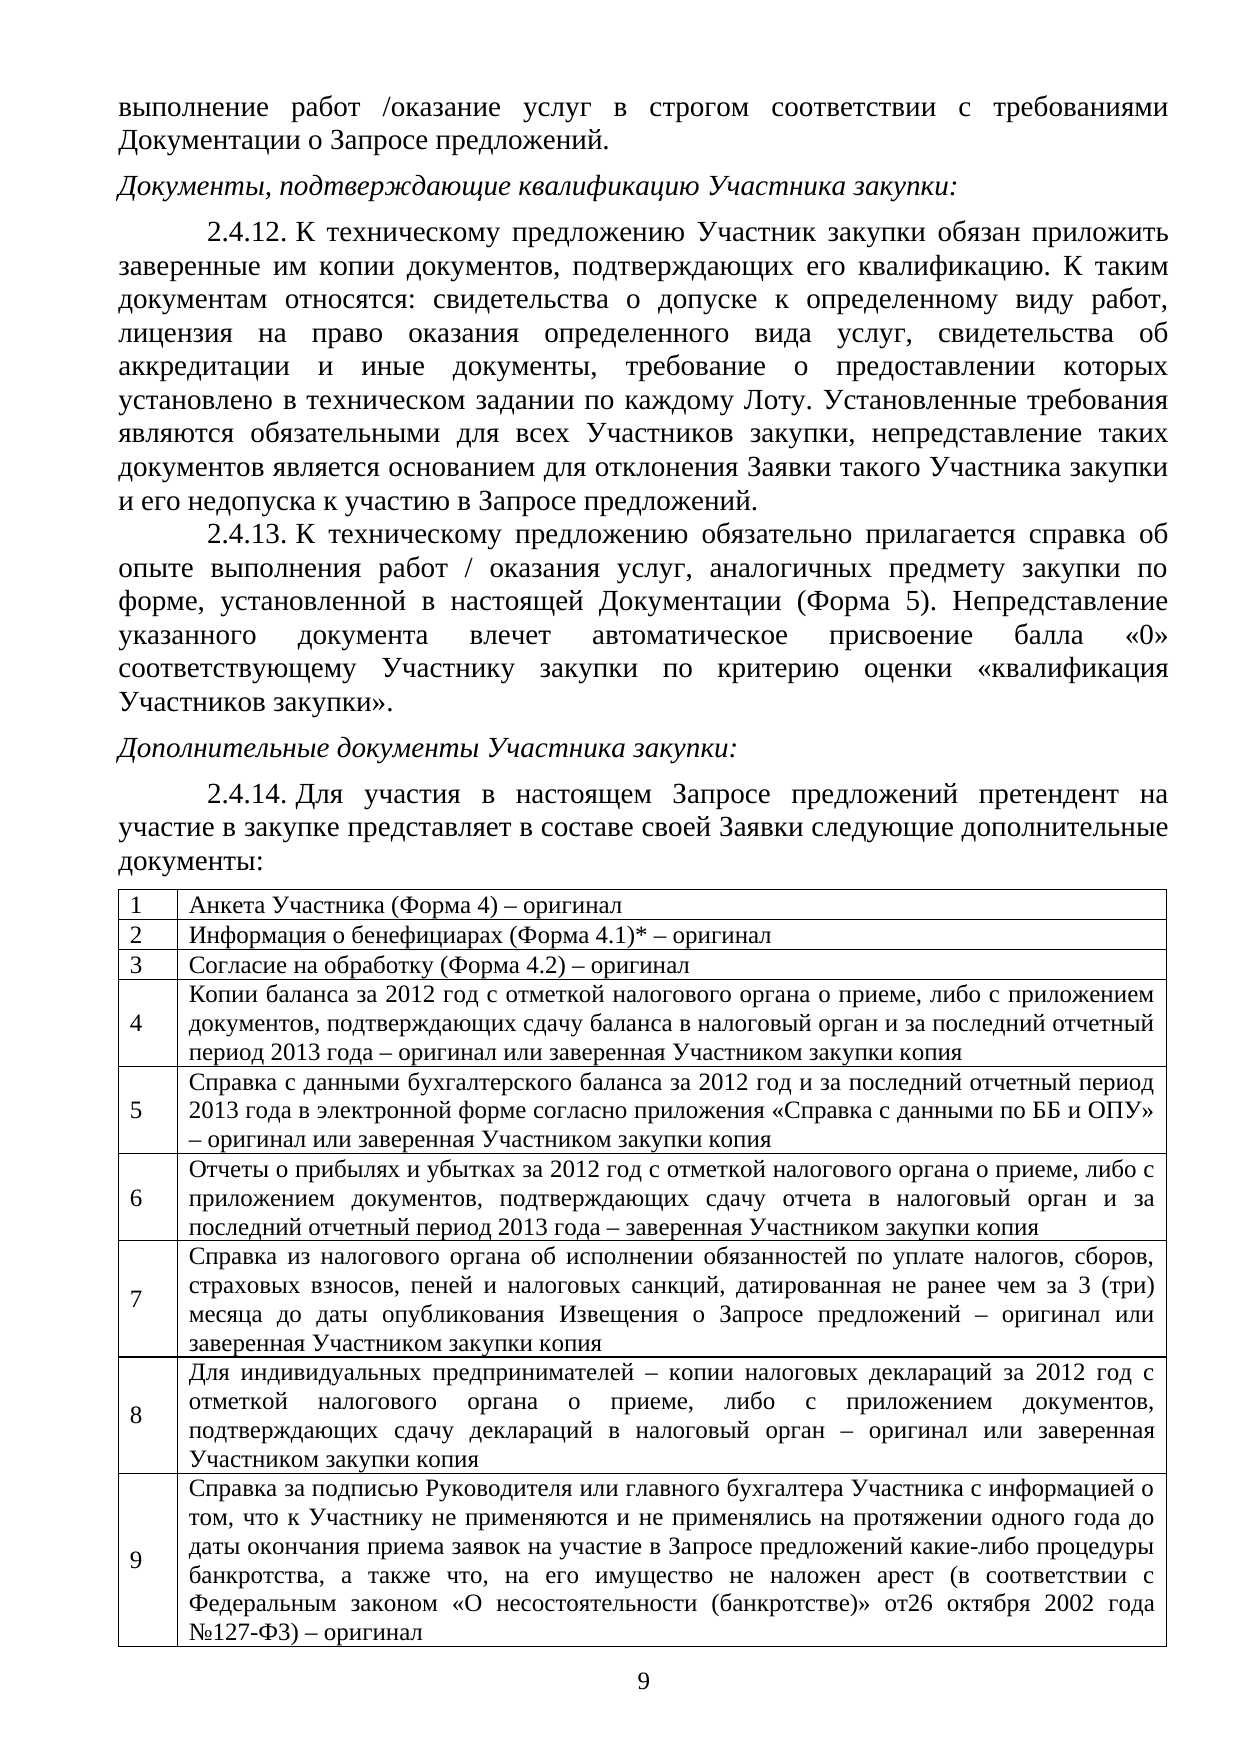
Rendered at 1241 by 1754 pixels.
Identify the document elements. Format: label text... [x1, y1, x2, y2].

text Дополнительные документы Участника закупки: [118, 730, 1169, 763]
list К техническому предложению Участник закупки обязан приложить заверенные им копии документов, подтверждающих его квалификацию. К таким документам относятся: свидетельства о допуске к определенному виду работ, лицензия на право оказания определенного вида услуг, свидетельства об аккредитации и иные документы, требование о предоставлении которых установлено в техническом задании по каждому Лоту. Установленные требования являются обязательными для всех Участников закупки, непредставление таких документов является основанием для отклонения Заявки такого Участника закупки и его недопуска к участию в Запросе предложений. [118, 214, 1169, 516]
table_cell 8 [119, 1358, 177, 1472]
table_cell Справка с данными бухгалтерского баланса за 2012 год и за последний отчетный период 2013 года в электронной форме согласно приложения «Справка с данными по ББ и ОПУ» – оригинал или заверенная Участником закупки копия [178, 1067, 1166, 1153]
table_cell 4 [119, 980, 177, 1066]
table_cell Справка из налогового органа об исполнении обязанностей по уплате налогов, сборов, страховых взносов, пеней и налоговых санкций, датированная не ранее чем за 3 (три) месяца до даты опубликования Извещения о Запросе предложений – оригинал или заверенная Участником закупки копия [178, 1241, 1166, 1356]
table_header Анкета Участника (Форма 4) – оригинал [178, 890, 1166, 919]
list К техническому предложению обязательно прилагается справка об опыте выполнения работ / оказания услуг, аналогичных предмету закупки по форме, установленной в настоящей Документации (Форма 5). Непредставление указанного документа влечет автоматическое присвоение балла «0» соответствующему Участнику закупки по критерию оценки «квалификация Участников закупки». [118, 516, 1169, 717]
table_cell Согласие на обработку (Форма 4.2) – оригинал [178, 950, 1166, 978]
table_cell Информация о бенефициарах (Форма 4.1)* – оригинал [178, 920, 1166, 949]
table_cell 5 [119, 1067, 177, 1153]
table_header 1 [119, 890, 177, 919]
table_cell 6 [119, 1154, 177, 1240]
table_cell 7 [119, 1241, 177, 1356]
list Для участия в настоящем Запросе предложений претендент на участие в закупке представляет в составе своей Заявки следующие дополнительные документы: [118, 776, 1169, 877]
table_cell 9 [119, 1474, 177, 1646]
table_cell 2 [119, 920, 177, 949]
table_cell Отчеты о прибылях и убытках за 2012 год с отметкой налогового органа о приеме, либо с приложением документов, подтверждающих сдачу отчета в налоговый орган и за последний отчетный период 2013 года – заверенная Участником закупки копия [178, 1154, 1166, 1240]
table_cell Копии баланса за 2012 год с отметкой налогового органа о приеме, либо с приложением документов, подтверждающих сдачу баланса в налоговый орган и за последний отчетный период 2013 года – оригинал или заверенная Участником закупки копия [178, 980, 1166, 1066]
table_cell Для индивидуальных предпринимателей – копии налоговых деклараций за 2012 год с отметкой налогового органа о приеме, либо с приложением документов, подтверждающих сдачу деклараций в налоговый орган – оригинал или заверенная Участником закупки копия [178, 1358, 1166, 1472]
table_cell 3 [119, 950, 177, 978]
text Документы, подтверждающие квалификацию Участника закупки: [118, 168, 1169, 202]
table_cell Справка за подписью Руководителя или главного бухгалтера Участника с информацией о том, что к Участнику не применяются и не применялись на протяжении одного года до даты окончания приема заявок на участие в Запросе предложений какие-либо процедуры банкротства, а также что, на его имущество не наложен арест (в соответствии с Федеральным законом «О несостоятельности (банкротстве)» от26 октября 2002 года №127-Ф3) – оригинал [178, 1474, 1166, 1646]
